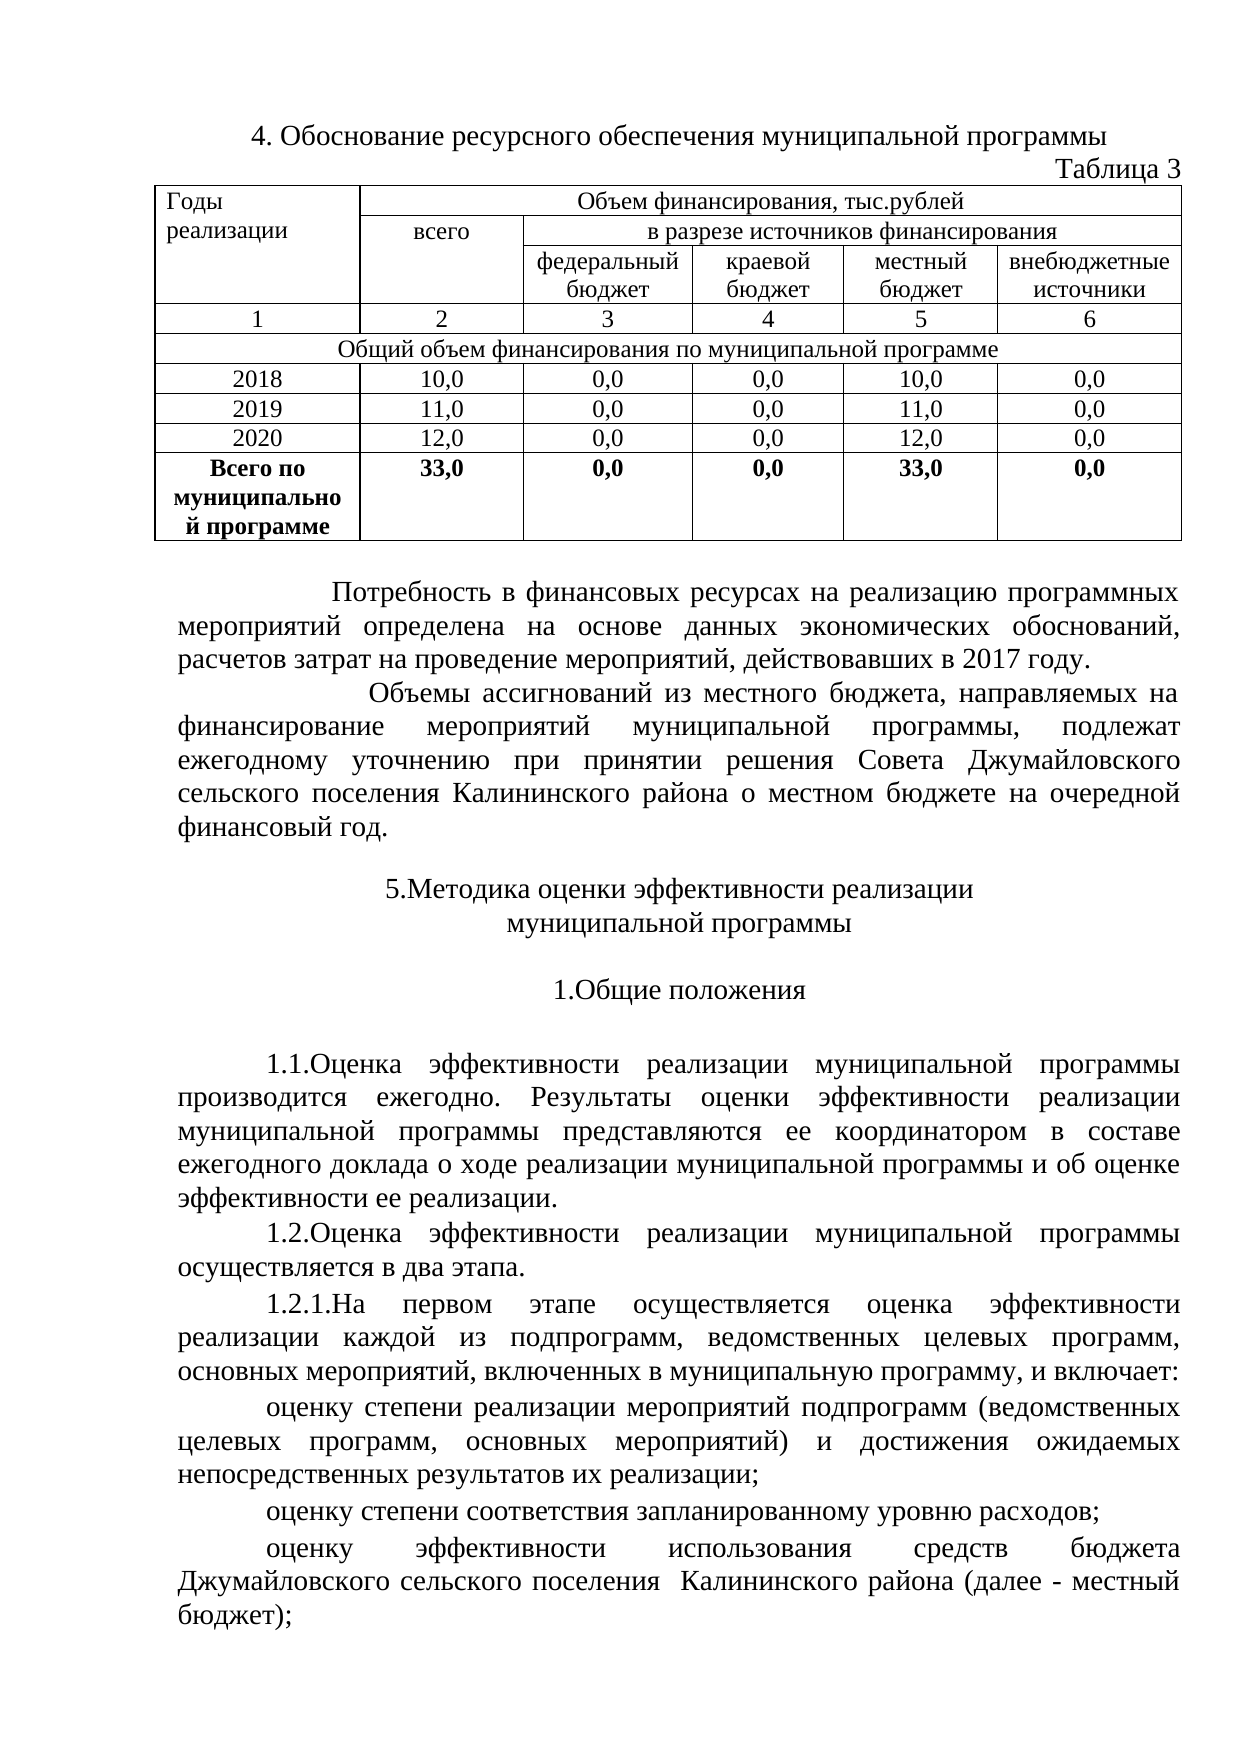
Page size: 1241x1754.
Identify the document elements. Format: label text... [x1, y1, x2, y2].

table_cell 12,0 [361, 424, 523, 452]
table_cell Всего по муниципальной программе [156, 453, 359, 539]
text 1.2.Оценка эффективности реализации муниципальной программы осуществляется в два этапа. [177, 1216, 1181, 1283]
table_cell краевой бюджет [693, 246, 843, 303]
table_cell 0,0 [998, 453, 1181, 539]
table_cell 0,0 [524, 453, 692, 539]
table_cell 0,0 [524, 424, 692, 452]
text оценку эффективности использования средств бюджета Джумайловского сельского поселения Калининского района (далее - местный бюджет); [177, 1530, 1181, 1631]
text Объемы ассигнований из местного бюджета, направляемых на финансирование мероприятий муниципальной программы, подлежат ежегодному уточнению при принятии решения Совета Джумайловского сельского поселения Калининского района о местном бюджете на очередной финансовый год. [177, 675, 1181, 842]
table_cell 1 [156, 304, 359, 333]
table_cell 2018 [156, 364, 359, 393]
text 1.1.Оценка эффективности реализации муниципальной программы производится ежегодно. Результаты оценки эффективности реализации муниципальной программы представляются ее координатором в составе ежегодного доклада о ходе реализации муниципальной программы и об оценке эффективности ее реализации. [177, 1046, 1181, 1213]
table_cell 2019 [156, 394, 359, 422]
table_header Объем финансирования, тыс.рублей [361, 186, 1181, 215]
text Потребность в финансовых ресурсах на реализацию программных мероприятий определена на основе данных экономических обоснований, расчетов затрат на проведение мероприятий, действовавших в 2017 году. [177, 574, 1181, 675]
table_cell 12,0 [844, 424, 997, 452]
table_cell Общий объем финансирования по муниципальной программе [156, 334, 1181, 363]
table_cell всего [361, 216, 523, 303]
table_cell федеральный бюджет [524, 246, 692, 303]
table_cell 2020 [156, 424, 359, 452]
text 4. Обоснование ресурсного обеспечения муниципальной программы [177, 118, 1181, 152]
table_cell 0,0 [693, 364, 843, 393]
table_cell внебюджетные источники [998, 246, 1181, 303]
table_cell 11,0 [361, 394, 523, 422]
text 1.Общие положения [177, 972, 1181, 1005]
text муниципальной программы [177, 905, 1181, 938]
table_cell 5 [844, 304, 997, 333]
table_cell 0,0 [998, 424, 1181, 452]
table_header Годы реализации [156, 186, 359, 303]
text Таблица 3 [177, 152, 1181, 185]
table_cell 0,0 [524, 394, 692, 422]
table_cell 33,0 [361, 453, 523, 539]
table_cell 2 [361, 304, 523, 333]
table_cell 0,0 [998, 364, 1181, 393]
table_cell 0,0 [693, 394, 843, 422]
table_cell 4 [693, 304, 843, 333]
table_cell 3 [524, 304, 692, 333]
table_cell 0,0 [998, 394, 1181, 422]
text оценку степени реализации мероприятий подпрограмм (ведомственных целевых программ, основных мероприятий) и достижения ожидаемых непосредственных результатов их реализации; [177, 1389, 1181, 1490]
table_cell 10,0 [361, 364, 523, 393]
table_cell 33,0 [844, 453, 997, 539]
table_cell 10,0 [844, 364, 997, 393]
table_cell 0,0 [693, 424, 843, 452]
table_cell 0,0 [693, 453, 843, 539]
text 5.Методика оценки эффективности реализации [177, 842, 1181, 905]
table_cell 6 [998, 304, 1181, 333]
table_cell 0,0 [524, 364, 692, 393]
text 1.2.1.На первом этапе осуществляется оценка эффективности реализации каждой из подпрограмм, ведомственных целевых программ, основных мероприятий, включенных в муниципальную программу, и включает: [177, 1286, 1181, 1386]
table_cell 11,0 [844, 394, 997, 422]
text оценку степени соответствия запланированному уровню расходов; [177, 1493, 1181, 1527]
table_cell местный бюджет [844, 246, 997, 303]
table_cell в разрезе источников финансирования [524, 216, 1181, 245]
